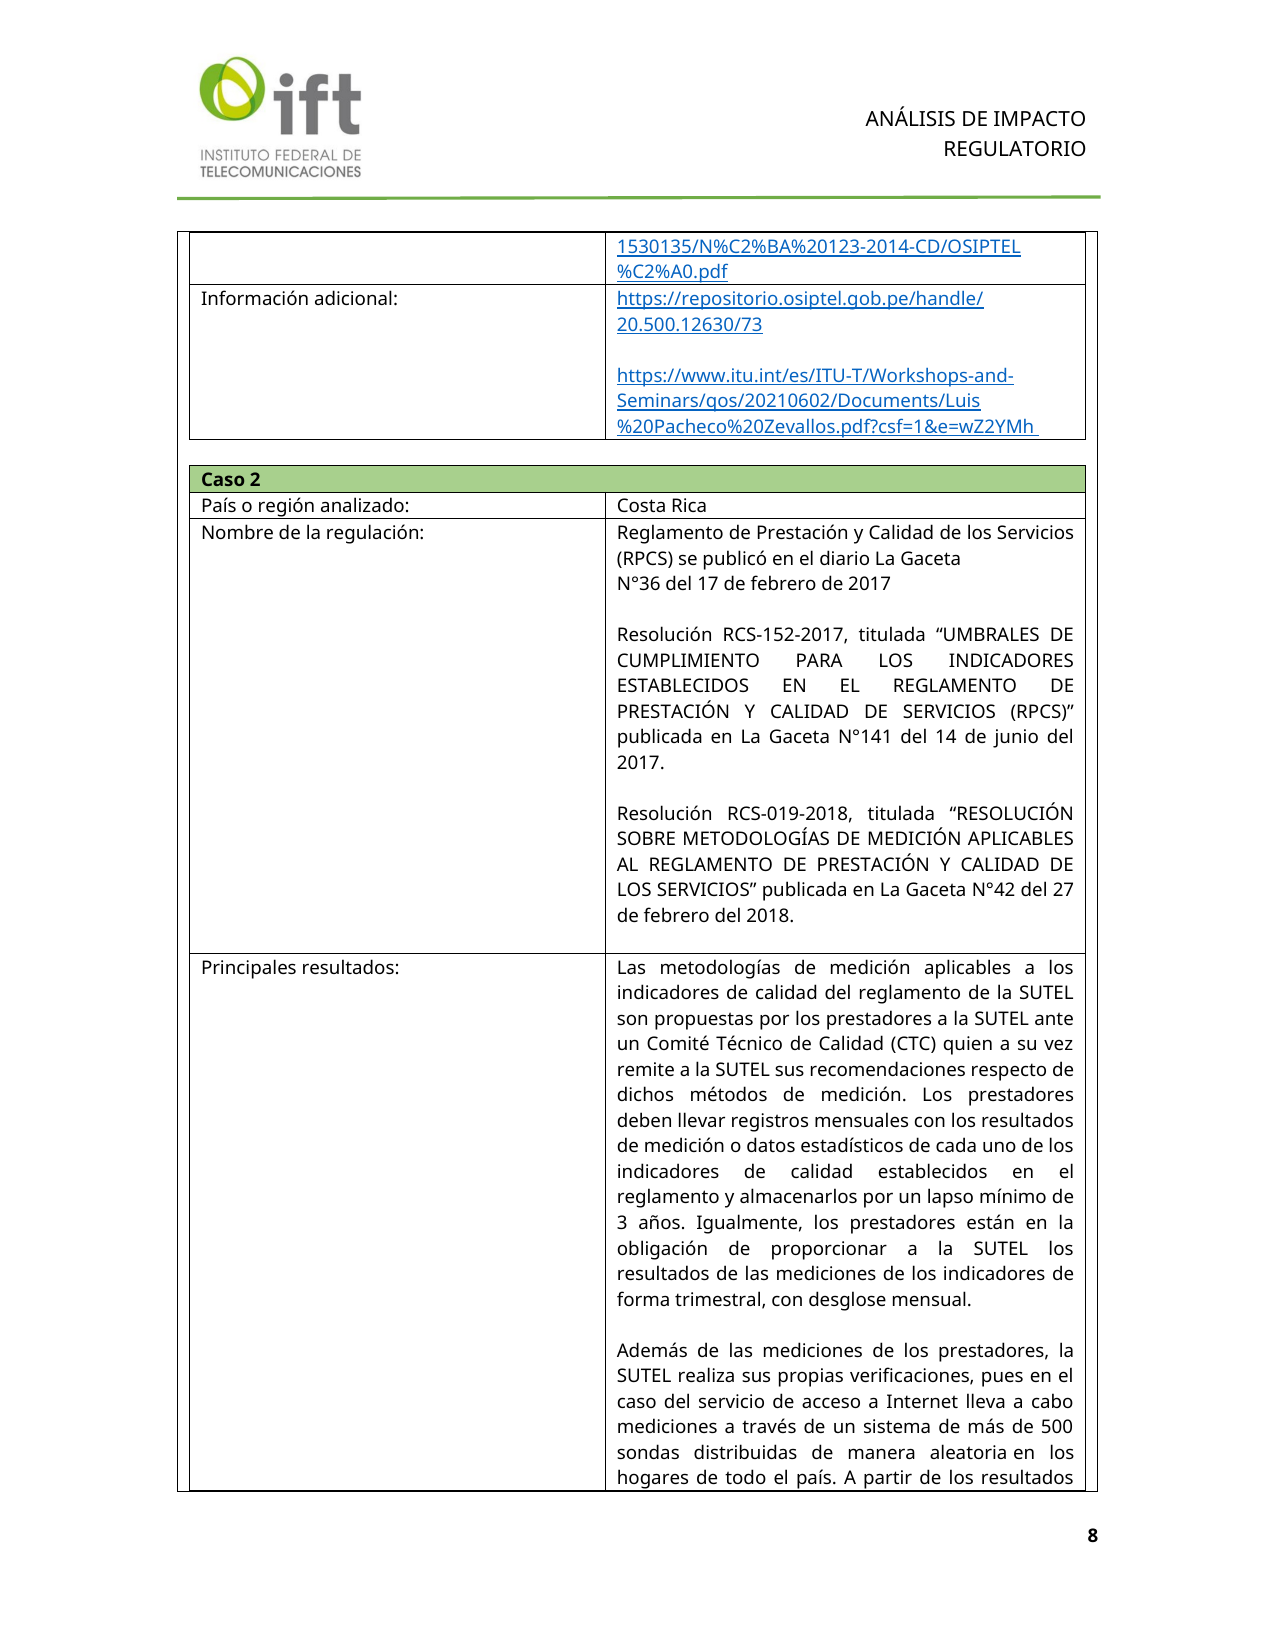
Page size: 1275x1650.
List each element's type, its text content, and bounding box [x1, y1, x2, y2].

picture [177, 52, 390, 196]
